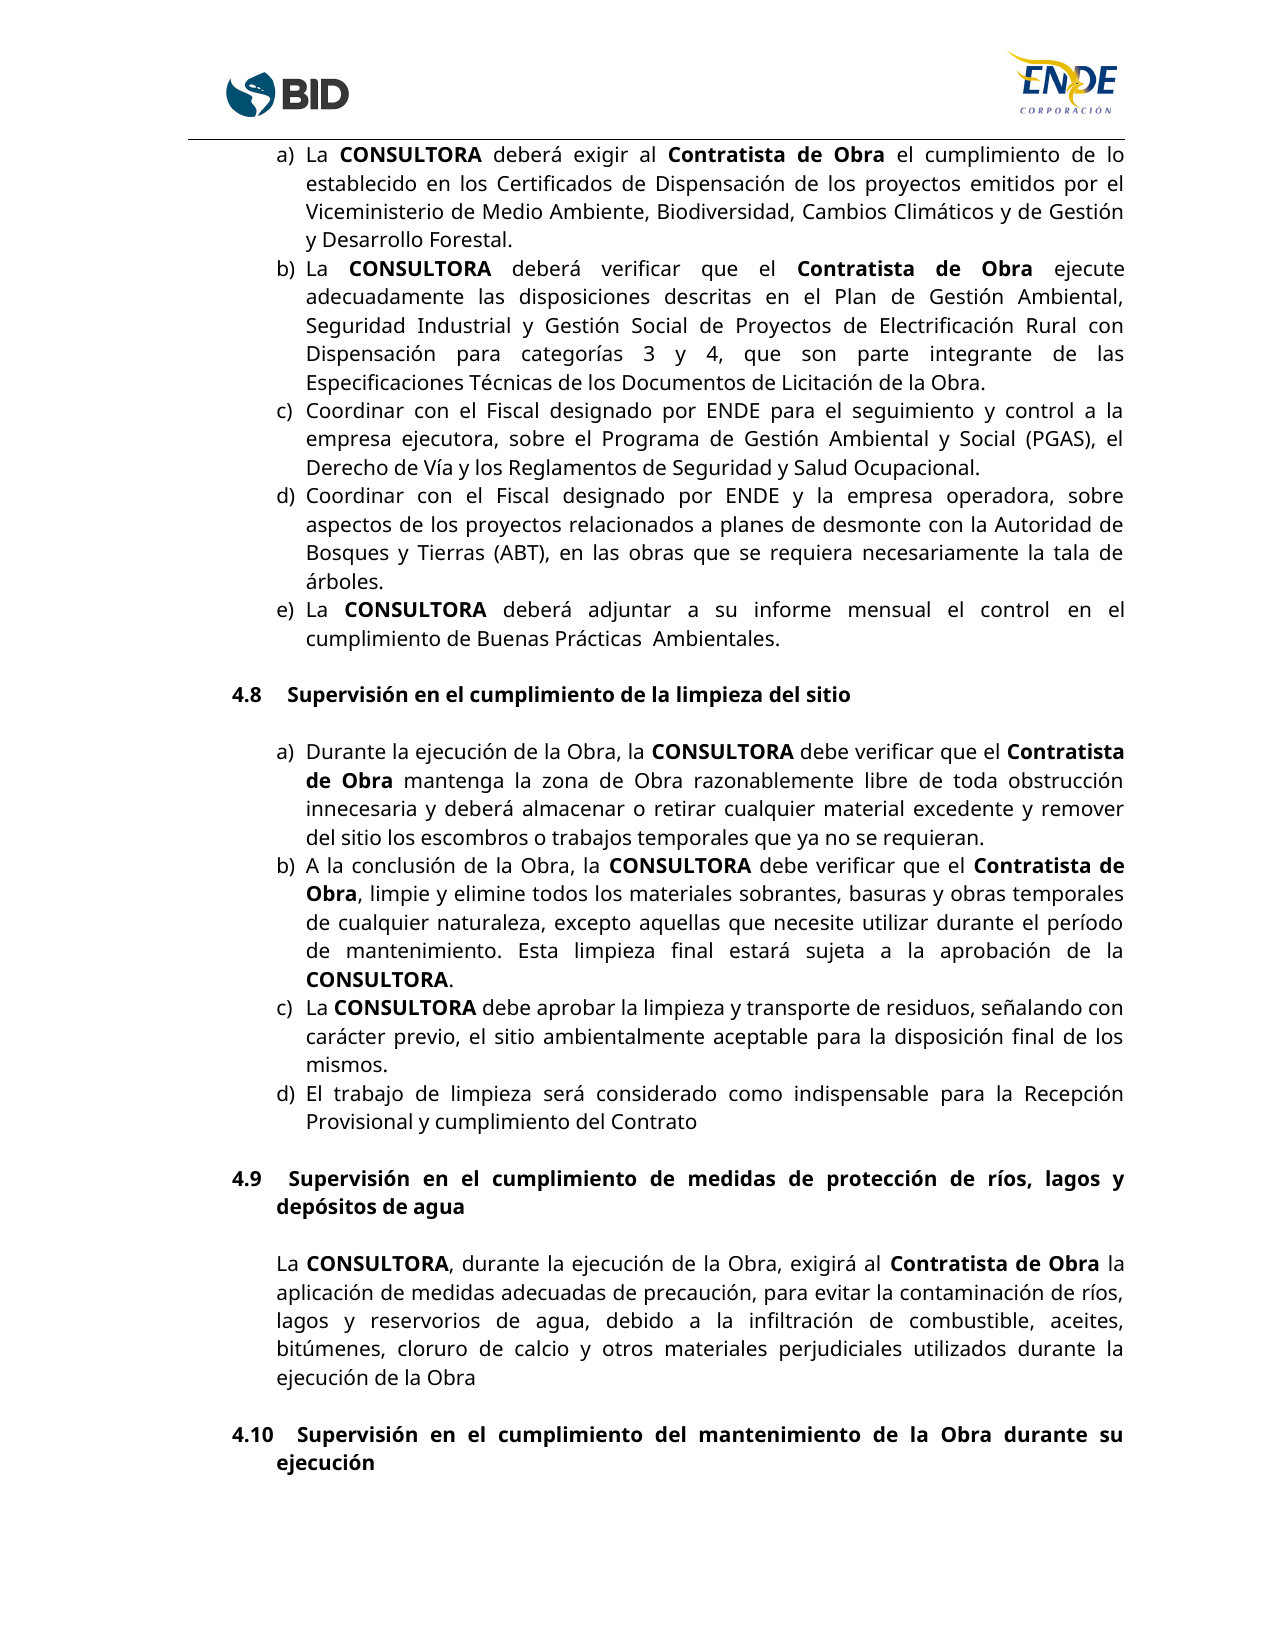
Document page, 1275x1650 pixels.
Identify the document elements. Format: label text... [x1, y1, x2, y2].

list La CONSULTORA debe aprobar la limpieza y transporte de residuos, señalando con carácter previo, el sitio ambientalmente aceptable para la disposición final de los mismos. [276, 993, 1125, 1079]
text 4.10 Supervisión en el cumplimiento del mantenimiento de la Obra durante su ejecución [232, 1420, 1125, 1477]
list Supervisión en el cumplimiento de medidas de protección de ríos, lagos y depósitos de agua [232, 1164, 1125, 1221]
picture [221, 48, 352, 126]
list La CONSULTORA deberá adjuntar a su informe mensual el control en el cumplimiento de Buenas Prácticas Ambientales. [276, 595, 1125, 652]
list Coordinar con el Fiscal designado por ENDE y la empresa operadora, sobre aspectos de los proyectos relacionados a planes de desmonte con la Autoridad de Bosques y Tierras (ABT), en las obras que se requiera necesariamente la tala de árboles. [276, 481, 1125, 595]
text La CONSULTORA, durante la ejecución de la Obra, exigirá al Contratista de Obra la aplicación de medidas adecuadas de precaución, para evitar la contaminación de ríos, lagos y reservorios de agua, debido a la infiltración de combustible, aceites, bitúmenes, cloruro de calcio y otros materiales perjudiciales utilizados durante la ejecución de la Obra [276, 1249, 1125, 1391]
picture [1002, 48, 1125, 125]
list Coordinar con el Fiscal designado por ENDE para el seguimiento y control a la empresa ejecutora, sobre el Programa de Gestión Ambiental y Social (PGAS), el Derecho de Vía y los Reglamentos de Seguridad y Salud Ocupacional. [276, 396, 1125, 481]
list La CONSULTORA deberá verificar que el Contratista de Obra ejecute adecuadamente las disposiciones descritas en el Plan de Gestión Ambiental, Seguridad Industrial y Gestión Social de Proyectos de Electrificación Rural con Dispensación para categorías 3 y 4, que son parte integrante de las Especificaciones Técnicas de los Documentos de Licitación de la Obra. [276, 254, 1125, 396]
list El trabajo de limpieza será considerado como indispensable para la Recepción Provisional y cumplimiento del Contrato [276, 1079, 1125, 1136]
list Supervisión en el cumplimiento de la limpieza del sitio [232, 681, 1125, 709]
list A la conclusión de la Obra, la CONSULTORA debe verificar que el Contratista de Obra, limpie y elimine todos los materiales sobrantes, basuras y obras temporales de cualquier naturaleza, excepto aquellas que necesite utilizar durante el período de mantenimiento. Esta limpieza final estará sujeta a la aprobación de la CONSULTORA. [276, 851, 1125, 993]
list La CONSULTORA deberá exigir al Contratista de Obra el cumplimiento de lo establecido en los Certificados de Dispensación de los proyectos emitidos por el Viceministerio de Medio Ambiente, Biodiversidad, Cambios Climáticos y de Gestión y Desarrollo Forestal. [276, 140, 1125, 254]
list Durante la ejecución de la Obra, la CONSULTORA debe verificar que el Contratista de Obra mantenga la zona de Obra razonablemente libre de toda obstrucción innecesaria y deberá almacenar o retirar cualquier material excedente y remover del sitio los escombros o trabajos temporales que ya no se requieran. [276, 737, 1125, 851]
